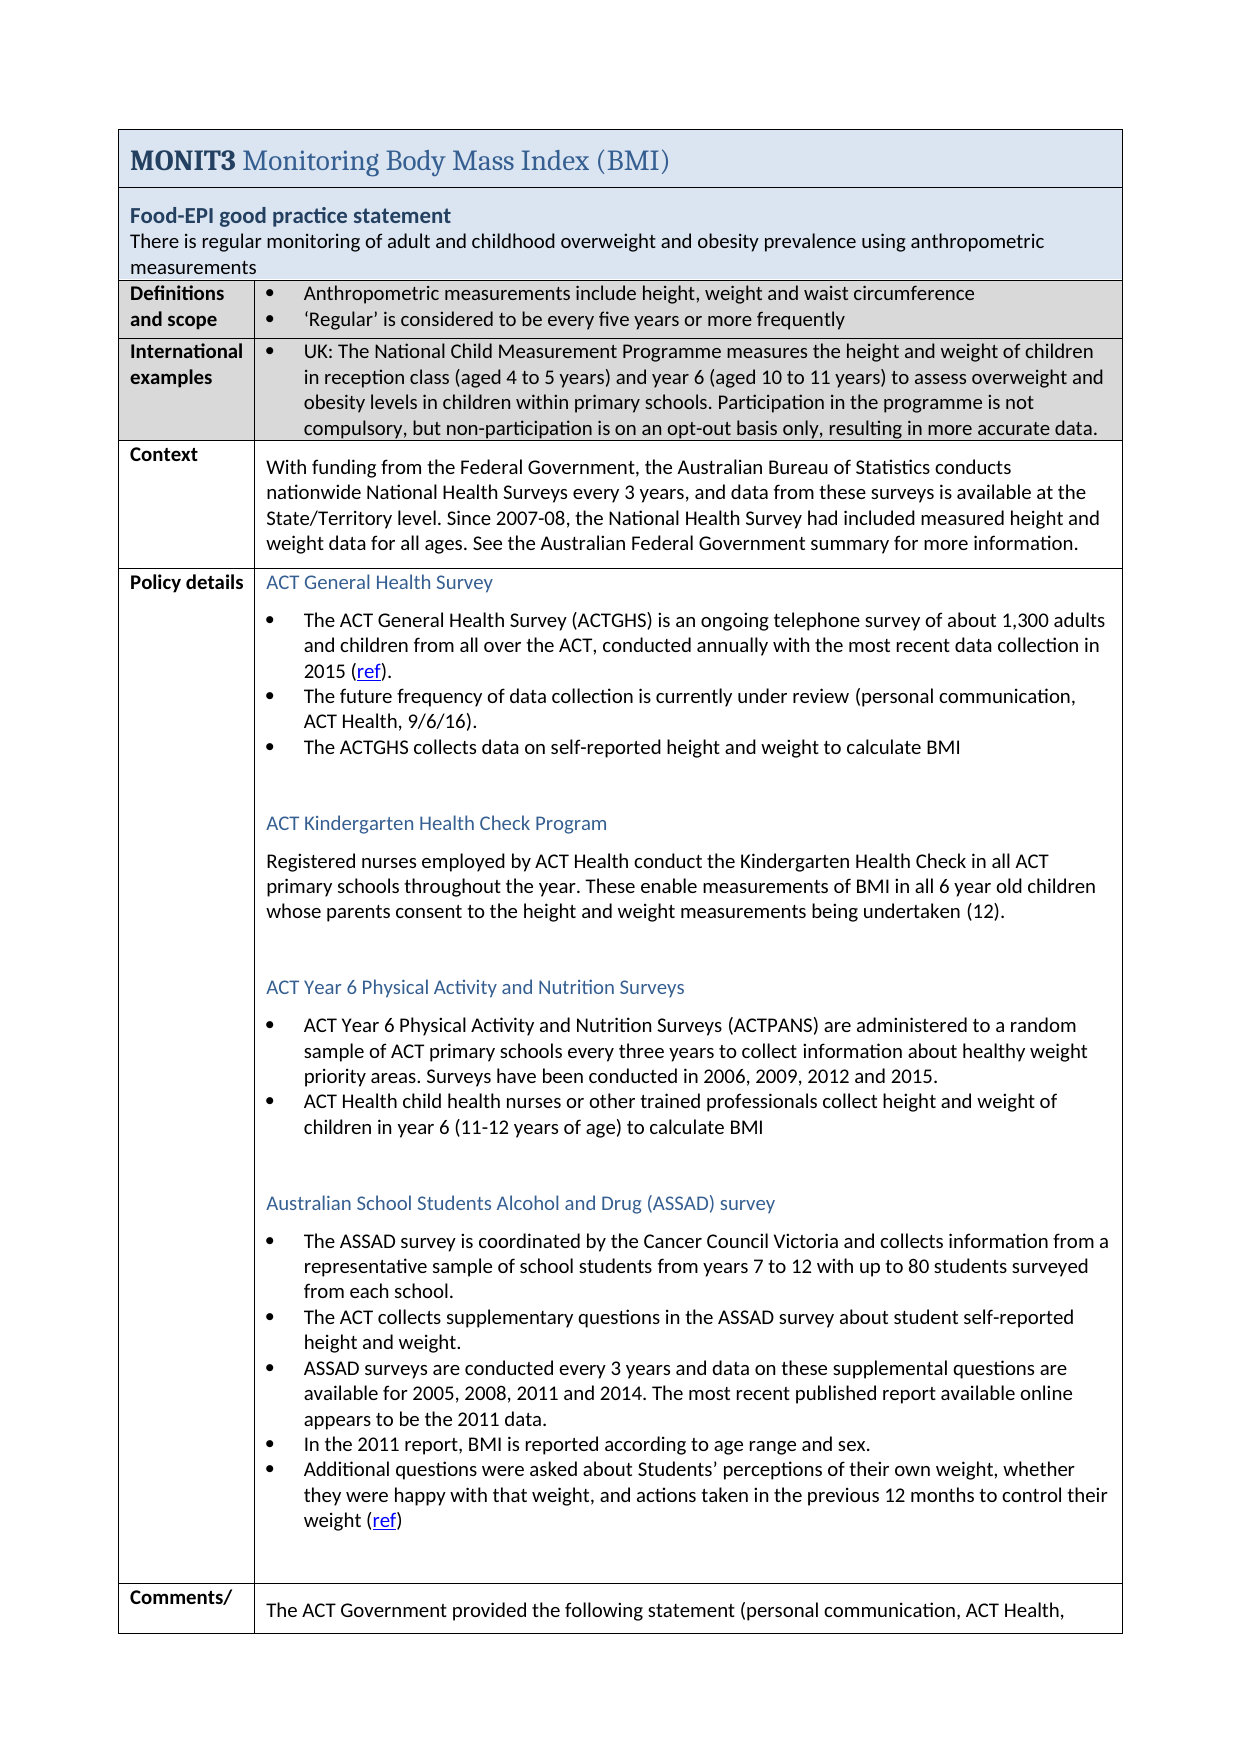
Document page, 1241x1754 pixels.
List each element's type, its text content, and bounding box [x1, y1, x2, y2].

table_cell Food-EPI good practice statement There is regular monitoring of adult and childhood overweight and obesity prevalence using anthropometric measurements [119, 188, 1122, 279]
table_cell International examples [119, 339, 254, 440]
table_cell UK: The National Child Measurement Programme measures the height and weight of children in reception class (aged 4 to 5 years) and year 6 (aged 10 to 11 years) to assess overweight and obesity levels in children within primary schools. Participation in the programme is not compulsory, but non-participation is on an opt-out basis only, resulting in more accurate data. [255, 339, 1122, 440]
table_cell With funding from the Federal Government, the Australian Bureau of Statistics conducts nationwide National Health Surveys every 3 years, and data from these surveys is available at the State/Territory level. Since 2007-08, the National Health Survey had included measured height and weight data for all ages. See the Australian Federal Government summary for more information. [255, 441, 1122, 568]
table_cell ACT General Health Survey The ACT General Health Survey (ACTGHS) is an ongoing telephone survey of about 1,300 adults and children from all over the ACT, conducted annually with the most recent data collection in 2015 (ref). The future frequency of data collection is currently under review (personal communication, ACT Health, 9/6/16). The ACTGHS collects data on self-reported height and weight to calculate BMI ACT Kindergarten Health Check Program Registered nurses employed by ACT Health conduct the Kindergarten Health Check in all ACT primary schools throughout the year. These enable measurements of BMI in all 6 year old children whose parents consent to the height and weight measurements being undertaken (12). ACT Year 6 Physical Activity and Nutrition Surveys ACT Year 6 Physical Activity and Nutrition Surveys (ACTPANS) are administered to a random sample of ACT primary schools every three years to collect information about healthy weight priority areas. Surveys have been conducted in 2006, 2009, 2012 and 2015. ACT Health child health nurses or other trained professionals collect height and weight of children in year 6 (11-12 years of age) to calculate BMI Australian School Students Alcohol and Drug (ASSAD) survey The ASSAD survey is coordinated by the Cancer Council Victoria and collects information from a representative sample of school students from years 7 to 12 with up to 80 students surveyed from each school. The ACT collects supplementary questions in the ASSAD survey about student self-reported height and weight. ASSAD surveys are conducted every 3 years and data on these supplemental questions are available for 2005, 2008, 2011 and 2014. The most recent published report available online appears to be the 2011 data. In the 2011 report, BMI is reported according to age range and sex. Additional questions were asked about Students’ perceptions of their own weight, whether they were happy with that weight, and actions taken in the previous 12 months to control their weight (ref) [255, 569, 1122, 1583]
table_header MONIT3 Monitoring Body Mass Index (BMI) [119, 130, 1122, 187]
table_cell Comments/ notes [119, 1584, 254, 1633]
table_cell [255, 1584, 1122, 1633]
table_cell Context [119, 441, 254, 568]
table_cell Definitions and scope [119, 281, 254, 338]
table_cell Anthropometric measurements include height, weight and waist circumference ‘Regular’ is considered to be every five years or more frequently [255, 281, 1122, 338]
table_cell Policy details [119, 569, 254, 1583]
